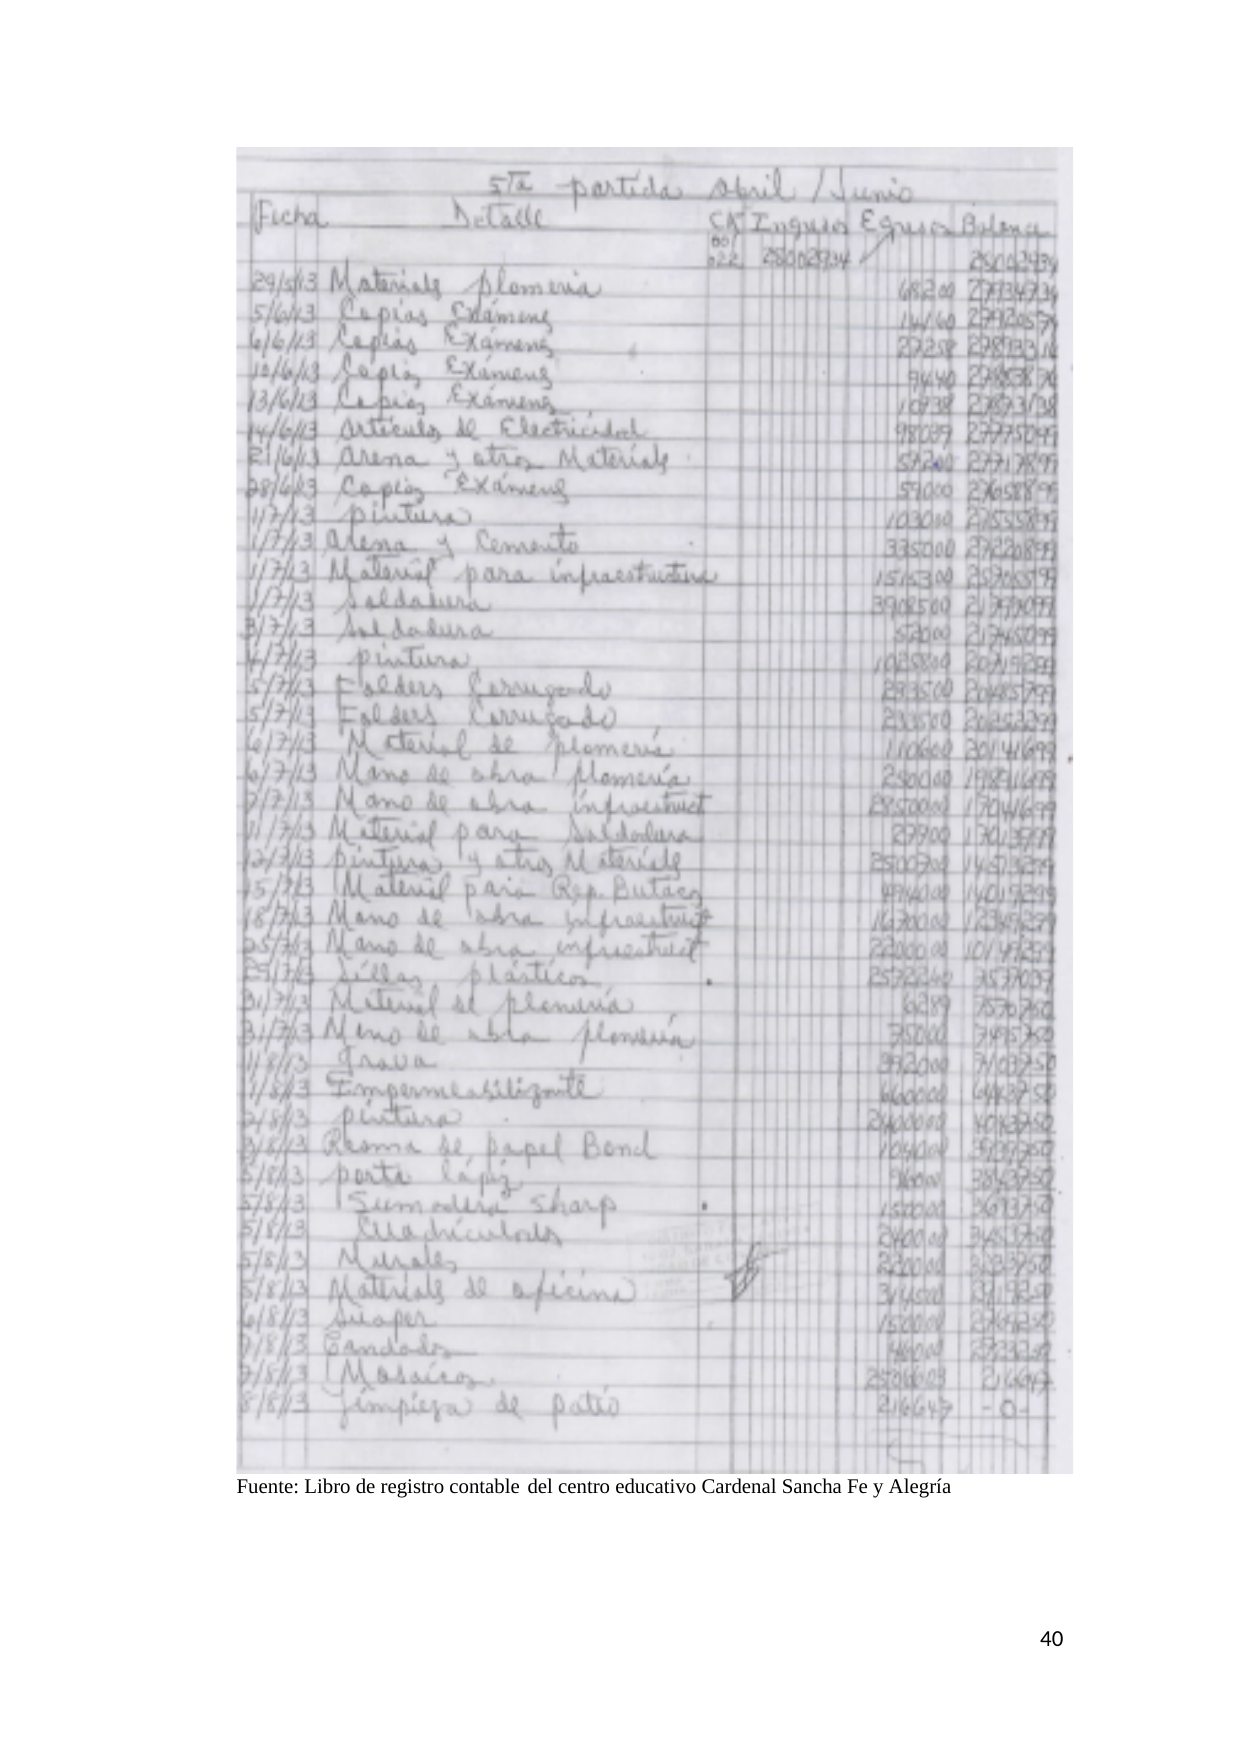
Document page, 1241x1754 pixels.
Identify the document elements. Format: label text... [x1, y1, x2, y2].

picture [236, 147, 1074, 1474]
text Fuente: Libro de registro contable del centro educativo Cardenal Sancha Fe y Alegría [236, 1474, 1063, 1498]
